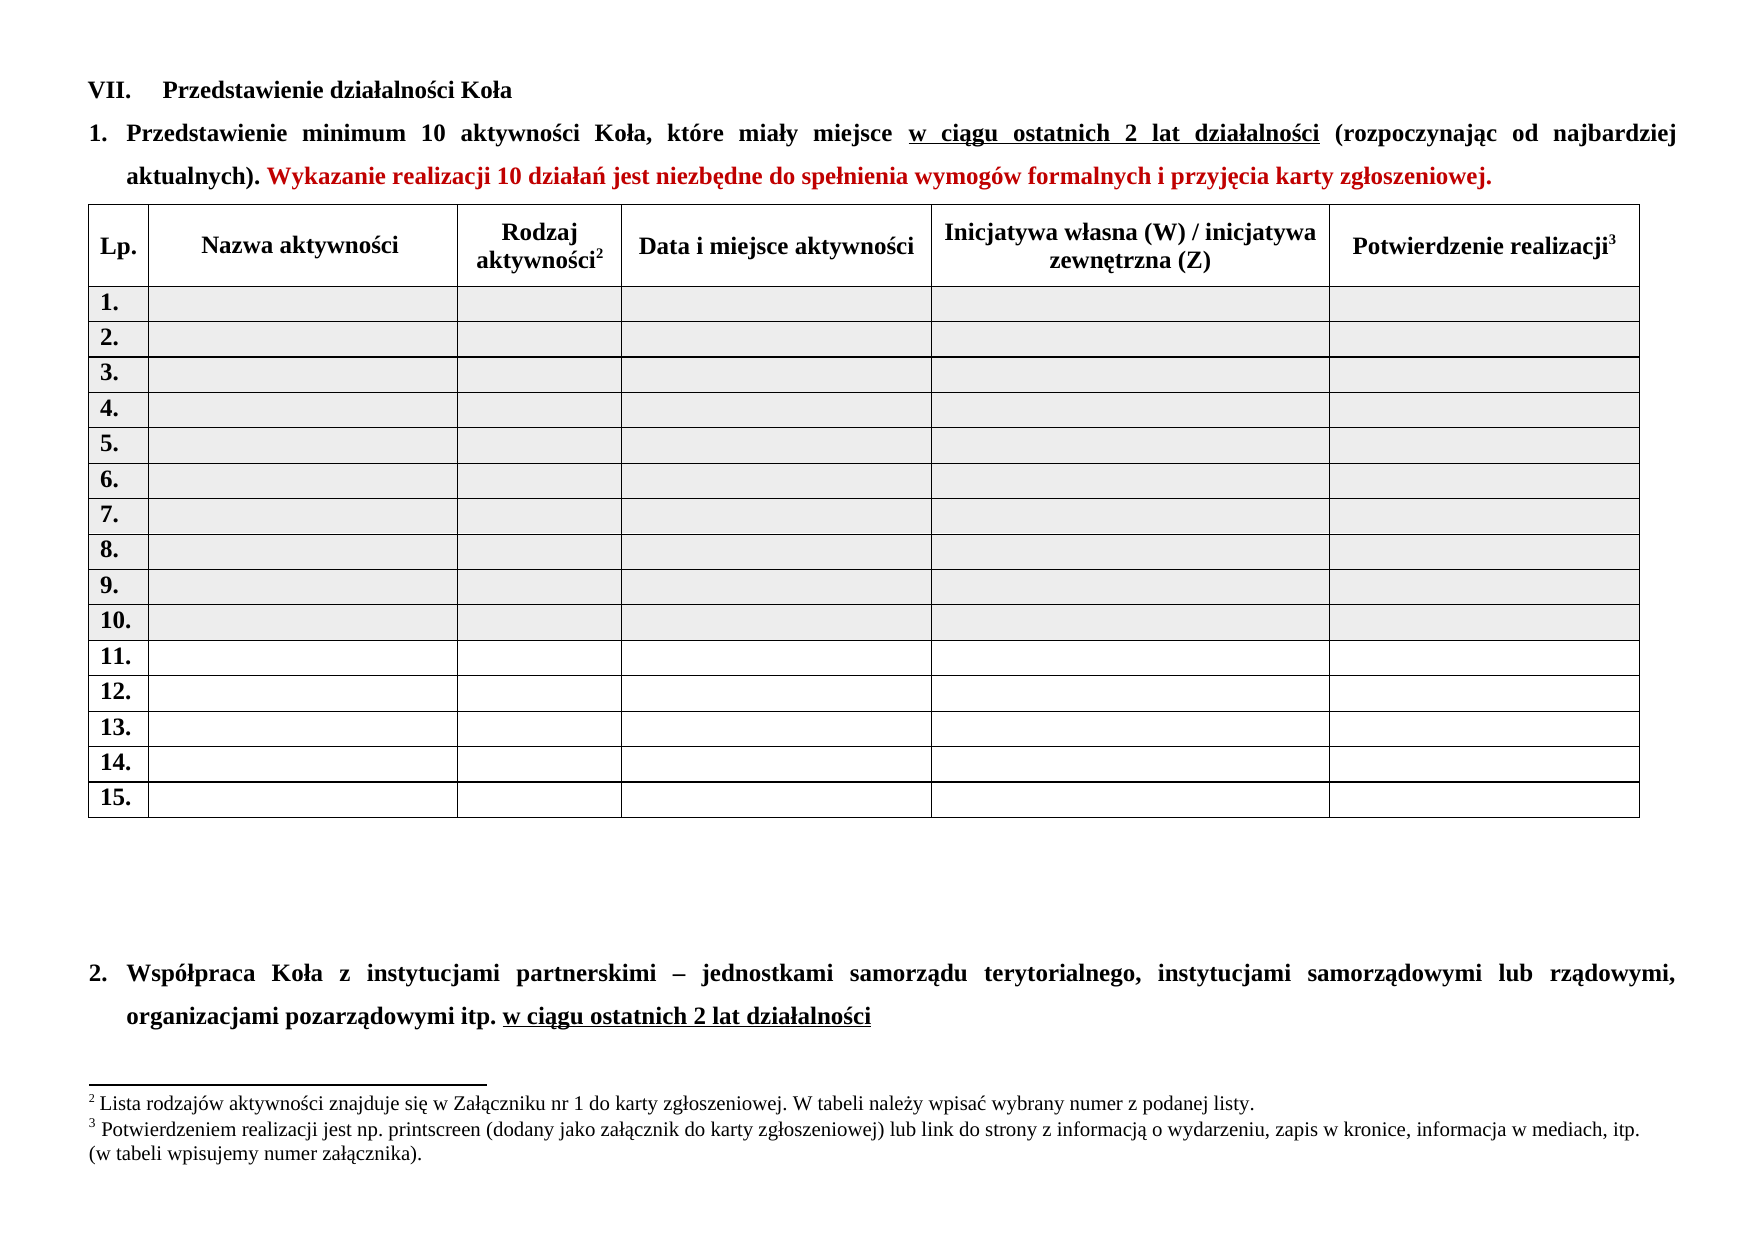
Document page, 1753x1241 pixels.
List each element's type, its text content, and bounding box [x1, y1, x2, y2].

table_cell [1330, 358, 1639, 392]
table_cell [622, 783, 931, 817]
table_cell 12. [89, 676, 148, 711]
table_cell [622, 605, 931, 640]
table_cell [932, 499, 1329, 533]
table_cell [149, 428, 457, 463]
table_cell [1330, 570, 1639, 604]
table_cell [1330, 322, 1639, 356]
table_cell [932, 358, 1329, 392]
table_cell [932, 570, 1329, 604]
table_cell [458, 535, 621, 569]
table_cell [932, 322, 1329, 356]
table_cell [622, 428, 931, 463]
table_cell [458, 428, 621, 463]
table_cell [1330, 712, 1639, 746]
table_header Nazwa aktywności [149, 205, 457, 286]
table_cell 4. [89, 393, 148, 427]
table_header Lp. [89, 205, 148, 286]
table_header Potwierdzenie realizacji [1330, 205, 1639, 286]
table_cell [932, 747, 1329, 781]
table_cell [622, 535, 931, 569]
table_cell [1330, 428, 1639, 463]
table_cell [622, 499, 931, 533]
table_cell [149, 535, 457, 569]
table_cell [932, 641, 1329, 675]
table_cell [458, 499, 621, 533]
table_cell [1330, 287, 1639, 321]
table_cell [149, 605, 457, 640]
table_cell [622, 393, 931, 427]
table_cell [458, 676, 621, 711]
table_cell [932, 712, 1329, 746]
table_cell [1330, 464, 1639, 498]
table_cell [622, 287, 931, 321]
table_cell [622, 676, 931, 711]
table_cell 7. [89, 499, 148, 533]
table_cell [149, 712, 457, 746]
table_cell [458, 358, 621, 392]
table_cell [149, 499, 457, 533]
table_cell [458, 712, 621, 746]
table_header Rodzaj aktywności [458, 205, 621, 286]
table_cell [622, 641, 931, 675]
table_cell [1330, 393, 1639, 427]
table_cell [932, 605, 1329, 640]
table_cell [932, 464, 1329, 498]
table_cell [932, 287, 1329, 321]
table_cell [149, 570, 457, 604]
table_header Data i miejsce aktywności [622, 205, 931, 286]
table_cell [149, 322, 457, 356]
table_cell [932, 428, 1329, 463]
list Przedstawienie działalności Koła [87, 75, 1677, 104]
list Współpraca Koła z instytucjami partnerskimi – jednostkami samorządu terytorialnego, instytucjami samorządowymi lub rządowymi, organizacjami pozarządowymi itp. w ciągu ostatnich 2 lat działalności [89, 958, 1677, 1030]
table_cell [149, 676, 457, 711]
table_cell 3. [89, 358, 148, 392]
table_cell [622, 322, 931, 356]
table_header Inicjatywa własna (W) / inicjatywa zewnętrzna (Z) [932, 205, 1329, 286]
table_cell [149, 358, 457, 392]
table_cell 2. [89, 322, 148, 356]
table_cell [458, 464, 621, 498]
table_cell [149, 783, 457, 817]
table_cell [1330, 605, 1639, 640]
table_cell [1330, 783, 1639, 817]
table_cell [149, 393, 457, 427]
table_cell 10. [89, 605, 148, 640]
table_cell 6. [89, 464, 148, 498]
table_cell [1330, 499, 1639, 533]
table_cell 15. [89, 783, 148, 817]
table_cell 8. [89, 535, 148, 569]
table_cell [932, 393, 1329, 427]
table_cell 9. [89, 570, 148, 604]
table_cell 5. [89, 428, 148, 463]
table_cell [458, 570, 621, 604]
list Przedstawienie minimum 10 aktywności Koła, które miały miejsce w ciągu ostatnich 2 lat działalności (rozpoczynając od najbardziej aktualnych). Wykazanie realizacji 10 działań jest niezbędne do spełnienia wymogów formalnych i przyjęcia karty zgłoszeniowej. [89, 118, 1677, 190]
table_cell [458, 287, 621, 321]
table_cell [458, 747, 621, 781]
table_cell [149, 464, 457, 498]
table_cell [458, 783, 621, 817]
table_cell [932, 676, 1329, 711]
table_cell [932, 783, 1329, 817]
table_cell [1330, 676, 1639, 711]
table_cell [1330, 641, 1639, 675]
table_cell [622, 570, 931, 604]
table_cell [458, 605, 621, 640]
table_cell [149, 641, 457, 675]
table_cell [622, 358, 931, 392]
table_cell 13. [89, 712, 148, 746]
table_cell [622, 464, 931, 498]
table_cell 14. [89, 747, 148, 781]
table_cell [1330, 747, 1639, 781]
table_cell [458, 641, 621, 675]
table_cell [932, 535, 1329, 569]
table_cell [149, 747, 457, 781]
table_cell [458, 393, 621, 427]
table_cell [622, 747, 931, 781]
table_cell 1. [89, 287, 148, 321]
table_cell [458, 322, 621, 356]
table_cell [622, 712, 931, 746]
table_cell [1330, 535, 1639, 569]
table_cell [149, 287, 457, 321]
table_cell 11. [89, 641, 148, 675]
